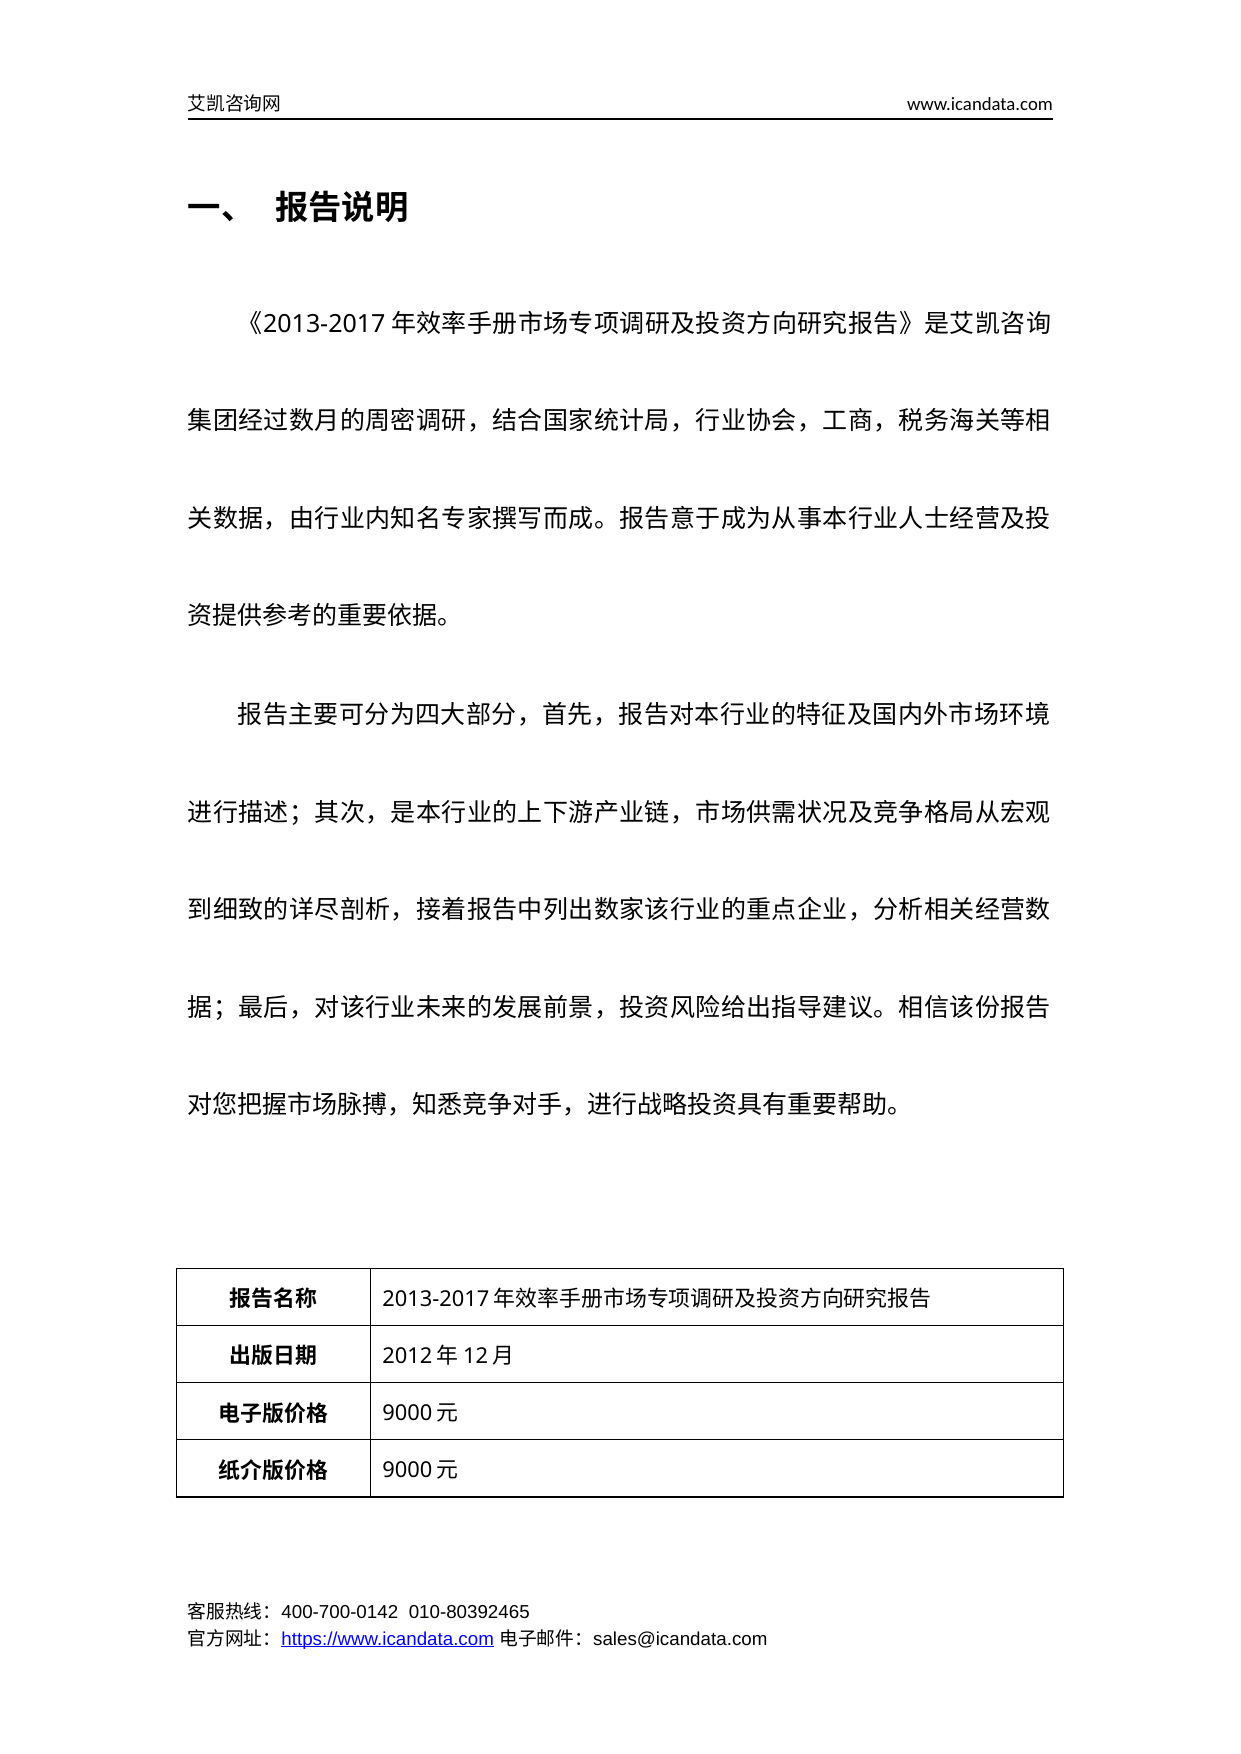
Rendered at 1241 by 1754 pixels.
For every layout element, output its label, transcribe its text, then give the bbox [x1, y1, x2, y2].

table_cell 出版日期 [177, 1326, 370, 1382]
text 《2013-2017年效率手册市场专项调研及投资方向研究报告》是艾凯咨询集团经过数月的周密调研，结合国家统计局，行业协会，工商，税务海关等相关数据，由行业内知名专家撰写而成。报告意于成为从事本行业人士经营及投资提供参考的重要依据。 [187, 289, 1053, 646]
table_cell 9000元 [371, 1383, 1063, 1439]
table_header 2013-2017年效率手册市场专项调研及投资方向研究报告 [371, 1269, 1063, 1325]
subtitle 报告说明 [187, 172, 1053, 237]
table_header 报告名称 [177, 1269, 370, 1325]
table_cell 电子版价格 [177, 1383, 370, 1439]
text 报告主要可分为四大部分，首先，报告对本行业的特征及国内外市场环境进行描述；其次，是本行业的上下游产业链，市场供需状况及竞争格局从宏观到细致的详尽剖析，接着报告中列出数家该行业的重点企业，分析相关经营数据；最后，对该行业未来的发展前景，投资风险给出指导建议。相信该份报告对您把握市场脉搏，知悉竞争对手，进行战略投资具有重要帮助。 [187, 681, 1053, 1136]
table_cell 9000元 [371, 1440, 1063, 1496]
table_cell 纸介版价格 [177, 1440, 370, 1496]
table_cell 2012年12月 [371, 1326, 1063, 1382]
